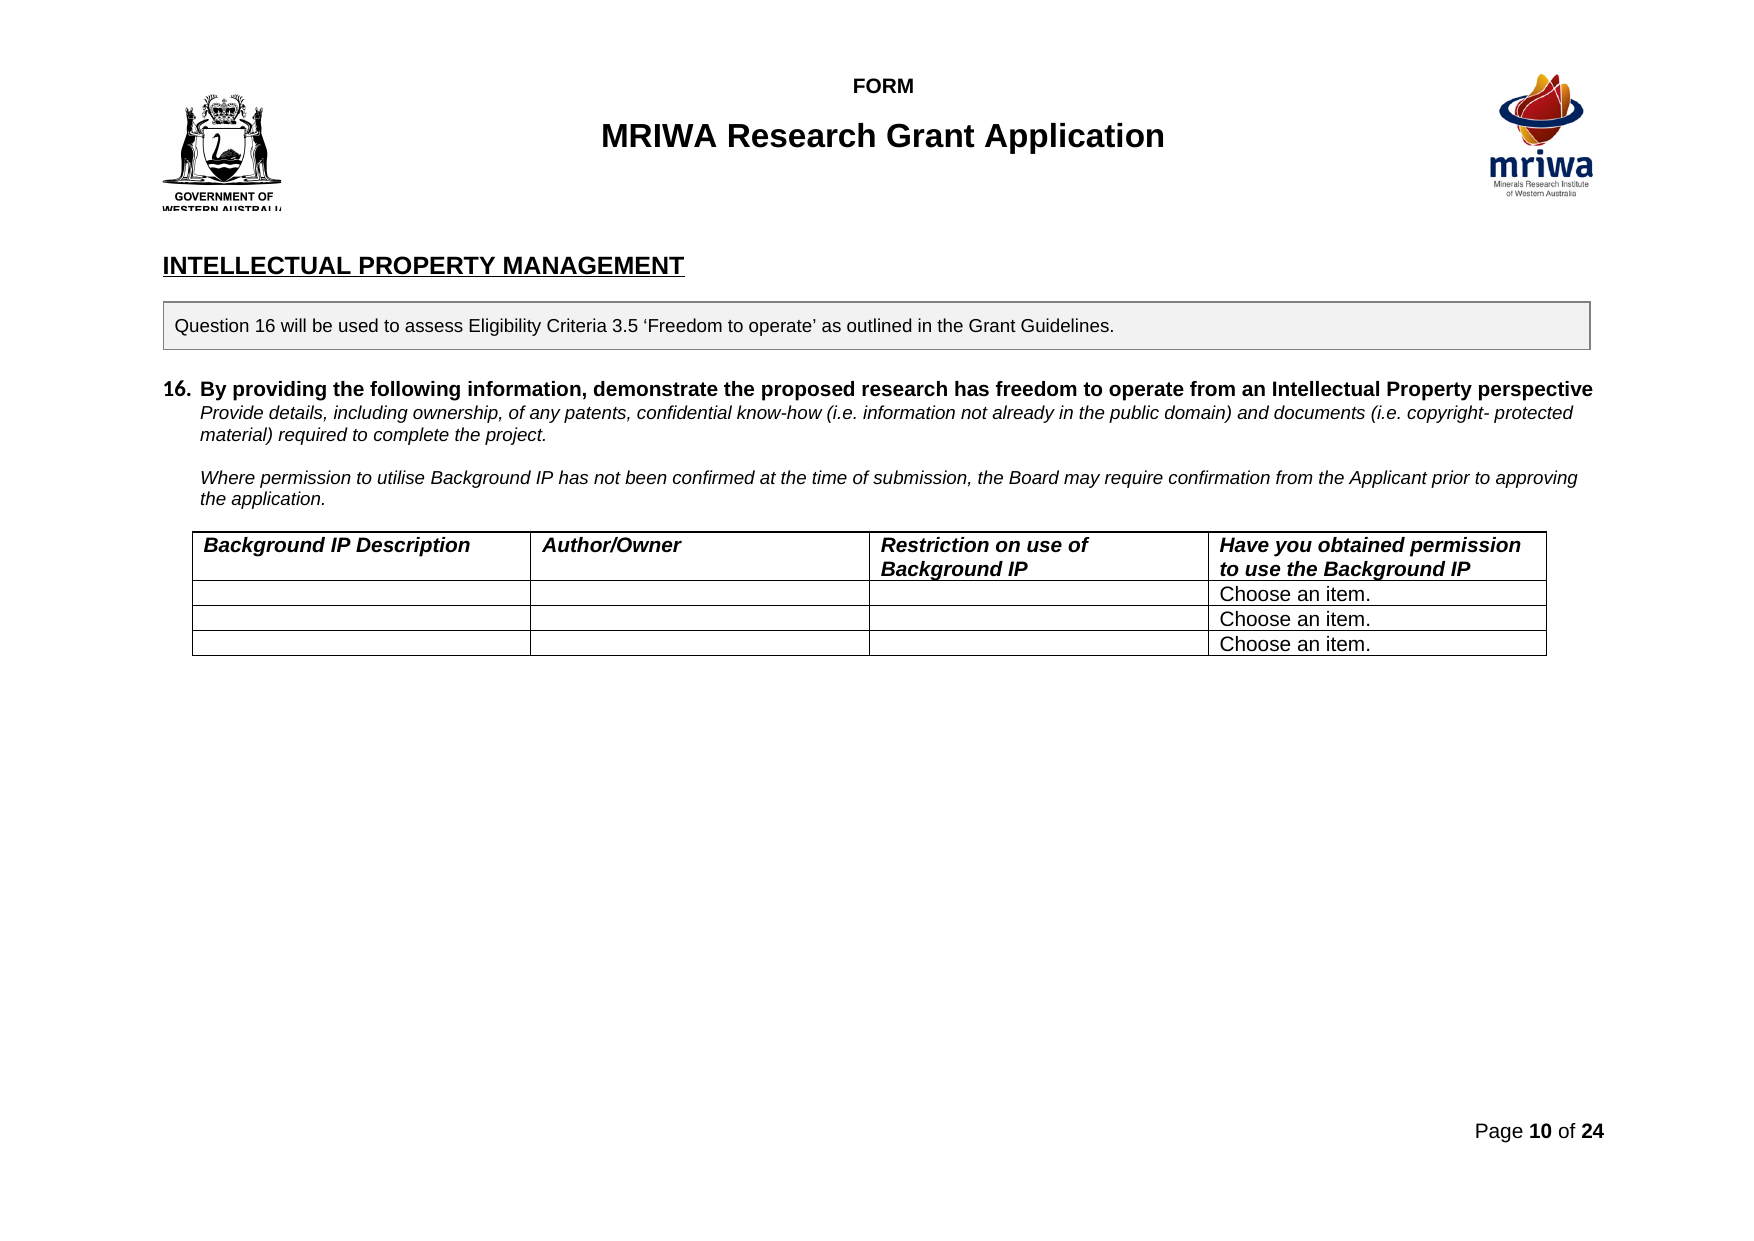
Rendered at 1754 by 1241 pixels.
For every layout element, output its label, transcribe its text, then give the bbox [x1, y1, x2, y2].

table_header Author/Owner [531, 533, 869, 580]
table_cell [870, 581, 1208, 605]
table_cell [531, 581, 869, 605]
text Where permission to utilise Background IP has not been confirmed at the time of submission, the Board may require confirmation from the Applicant prior to approving the application. [200, 467, 1604, 510]
table_cell [193, 606, 530, 630]
table_header Question 16 will be used to assess Eligibility Criteria 3.5 ‘Freedom to operate’ as outlined in the Grant Guidelines. [164, 303, 1589, 349]
picture [162, 94, 282, 211]
table_cell [870, 631, 1208, 655]
text Provide details, including ownership, of any patents, confidential know-how (i.e. information not already in the public domain) and documents (i.e. copyright- protected material) required to complete the project. [200, 402, 1604, 445]
table_cell [870, 606, 1208, 630]
table_header Restriction on use of Background IP [870, 533, 1208, 580]
table_header Have you obtained permission to use the Background IP [1209, 533, 1546, 580]
text INTELLECTUAL PROPERTY MANAGEMENT [162, 251, 1604, 280]
picture [1478, 74, 1601, 199]
table_cell [531, 631, 869, 655]
text By providing the following information, demonstrate the proposed research has freedom to operate from an Intellectual Property perspective [162, 374, 1604, 402]
table_cell [193, 631, 530, 655]
table_header Background IP Description [193, 533, 530, 580]
table_cell [531, 606, 869, 630]
table_cell [193, 581, 530, 605]
